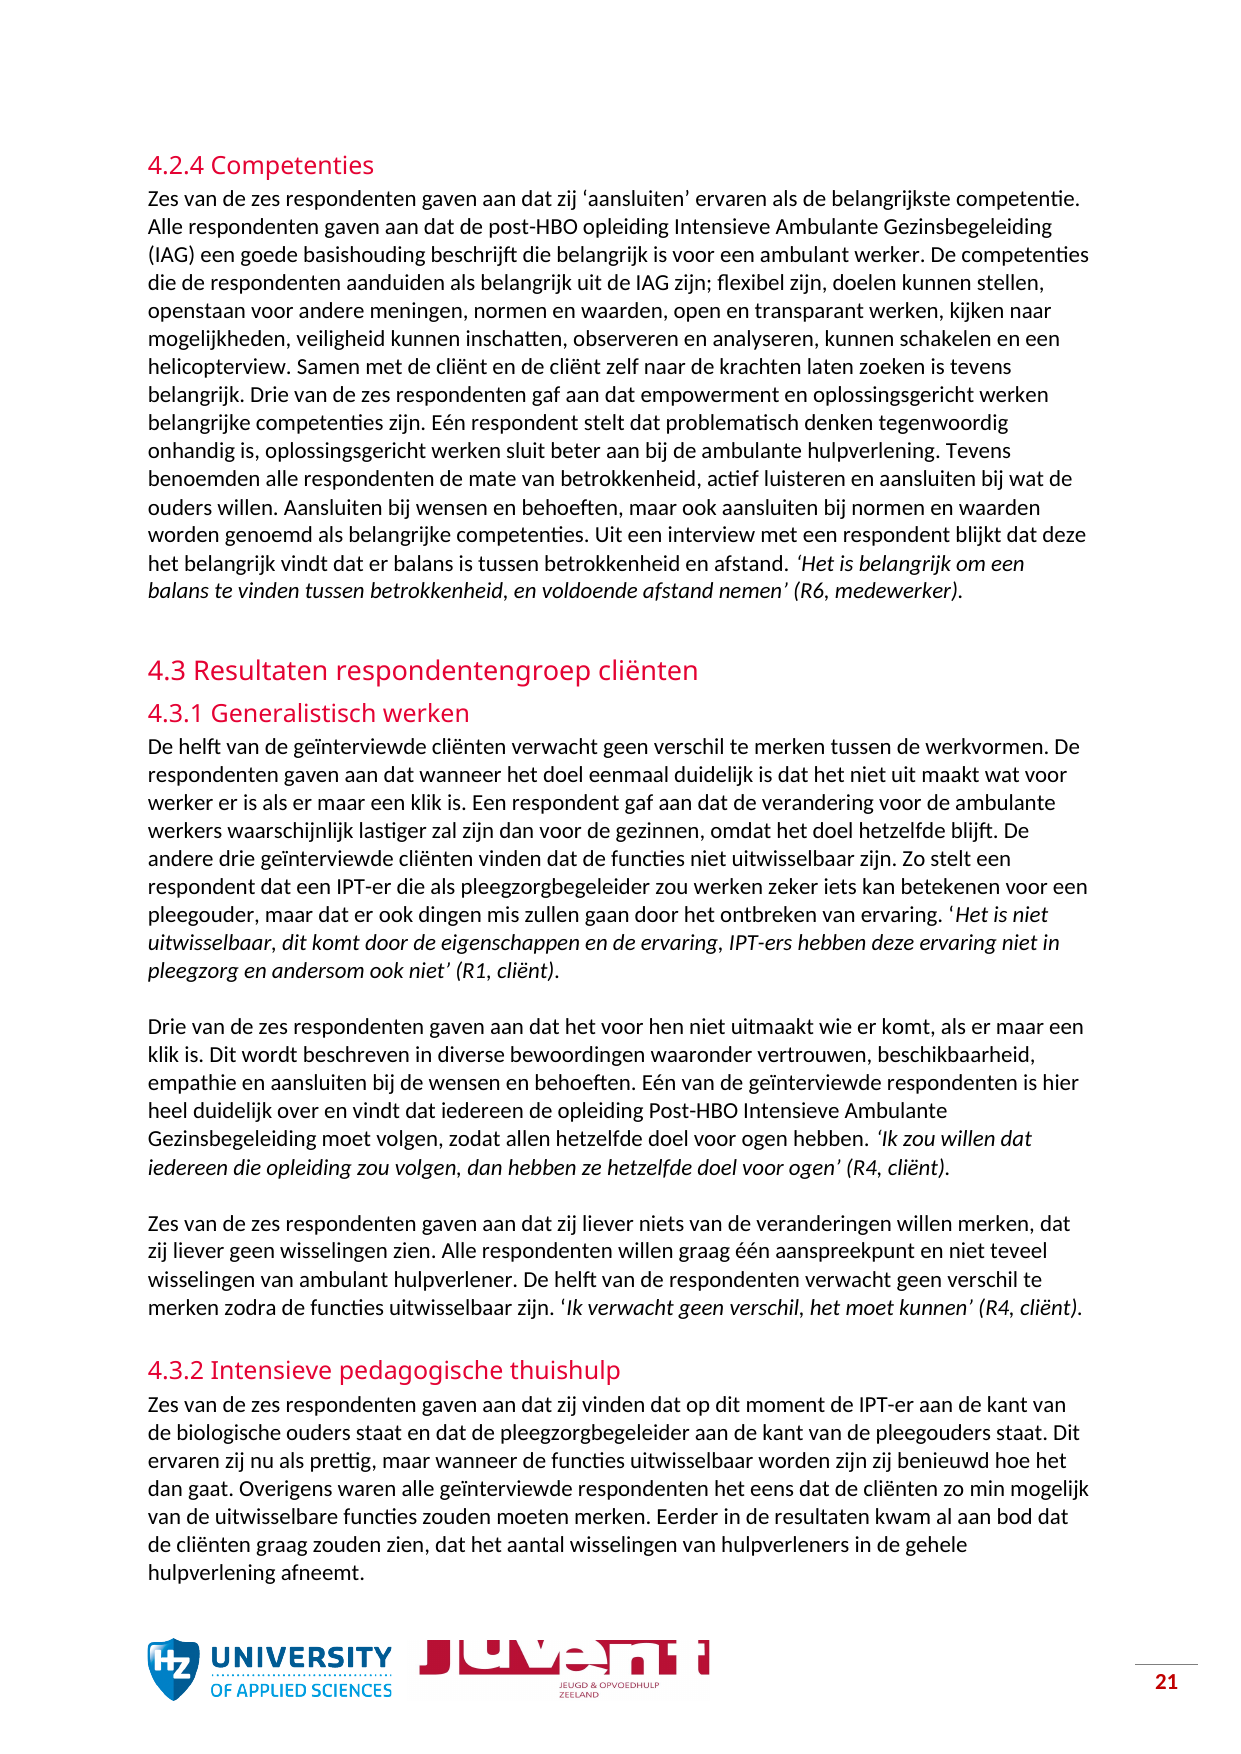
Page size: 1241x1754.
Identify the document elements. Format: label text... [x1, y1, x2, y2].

picture [407, 1640, 711, 1701]
text De helft van de geïnterviewde cliënten verwacht geen verschil te merken tussen de werkvormen. De respondenten gaven aan dat wanneer het doel eenmaal duidelijk is dat het niet uit maakt wat voor werker er is als er maar een klik is. Een respondent gaf aan dat de verandering voor de ambulante werkers waarschijnlijk lastiger zal zijn dan voor de gezinnen, omdat het doel hetzelfde blijft. De andere drie geïnterviewde cliënten vinden dat de functies niet uitwisselbaar zijn. Zo stelt een respondent dat een IPT-er die als pleegzorgbegeleider zou werken zeker iets kan betekenen voor een pleegouder, maar dat er ook dingen mis zullen gaan door het ontbreken van ervaring. ‘Het is niet uitwisselbaar, dit komt door de eigenschappen en de ervaring, IPT-ers hebben deze ervaring niet in pleegzorg en andersom ook niet’ (R1, cliënt). [148, 732, 1093, 984]
subtitle 4.3.2 Intensieve pedagogische thuishulp [148, 1353, 1093, 1387]
subtitle 4.3 Resultaten respondentengroep cliënten [148, 652, 1093, 688]
text Zes van de zes respondenten gaven aan dat zij vinden dat op dit moment de IPT-er aan de kant van de biologische ouders staat en dat de pleegzorgbegeleider aan de kant van de pleegouders staat. Dit ervaren zij nu als prettig, maar wanneer de functies uitwisselbaar worden zijn zij benieuwd hoe het dan gaat. Overigens waren alle geïnterviewde respondenten het eens dat de cliënten zo min mogelijk van de uitwisselbare functies zouden moeten merken. Eerder in de resultaten kwam al aan bod dat de cliënten graag zouden zien, dat het aantal wisselingen van hulpverleners in de gehele hulpverlening afneemt. [148, 1390, 1093, 1586]
subtitle 4.3.1 Generalistisch werken [148, 696, 1093, 729]
subtitle 4.2.4 Competenties [148, 148, 1093, 182]
text Zes van de zes respondenten gaven aan dat zij liever niets van de veranderingen willen merken, dat zij liever geen wisselingen zien. Alle respondenten willen graag één aanspreekpunt en niet teveel wisselingen van ambulant hulpverlener. De helft van de respondenten verwacht geen verschil te merken zodra de functies uitwisselbaar zijn. ‘Ik verwacht geen verschil, het moet kunnen’ (R4, cliënt). [148, 1209, 1093, 1349]
picture [147, 1638, 392, 1701]
text Drie van de zes respondenten gaven aan dat het voor hen niet uitmaakt wie er komt, als er maar een klik is. Dit wordt beschreven in diverse bewoordingen waaronder vertrouwen, beschikbaarheid, empathie en aansluiten bij de wensen en behoeften. Eén van de geïnterviewde respondenten is hier heel duidelijk over en vindt dat iedereen de opleiding Post-HBO Intensieve Ambulante Gezinsbegeleiding moet volgen, zodat allen hetzelfde doel voor ogen hebben. ‘Ik zou willen dat iedereen die opleiding zou volgen, dan hebben ze hetzelfde doel voor ogen’ (R4, cliënt). [148, 1012, 1093, 1181]
text Zes van de zes respondenten gaven aan dat zij ‘aansluiten’ ervaren als de belangrijkste competentie. Alle respondenten gaven aan dat de post-HBO opleiding Intensieve Ambulante Gezinsbegeleiding (IAG) een goede basishouding beschrijft die belangrijk is voor een ambulant werker. De competenties die de respondenten aanduiden als belangrijk uit de IAG zijn; flexibel zijn, doelen kunnen stellen, openstaan voor andere meningen, normen en waarden, open en transparant werken, kijken naar mogelijkheden, veiligheid kunnen inschatten, observeren en analyseren, kunnen schakelen en een helicopterview. Samen met de cliënt en de cliënt zelf naar de krachten laten zoeken is tevens belangrijk. Drie van de zes respondenten gaf aan dat empowerment en oplossingsgericht werken belangrijke competenties zijn. Eén respondent stelt dat problematisch denken tegenwoordig onhandig is, oplossingsgericht werken sluit beter aan bij de ambulante hulpverlening. Tevens benoemden alle respondenten de mate van betrokkenheid, actief luisteren en aansluiten bij wat de ouders willen. Aansluiten bij wensen en behoeften, maar ook aansluiten bij normen en waarden worden genoemd als belangrijke competenties. Uit een interview met een respondent blijkt dat deze het belangrijk vindt dat er balans is tussen betrokkenheid en afstand. ‘Het is belangrijk om een balans te vinden tussen betrokkenheid, en voldoende afstand nemen’ (R6, medewerker). [148, 184, 1093, 605]
